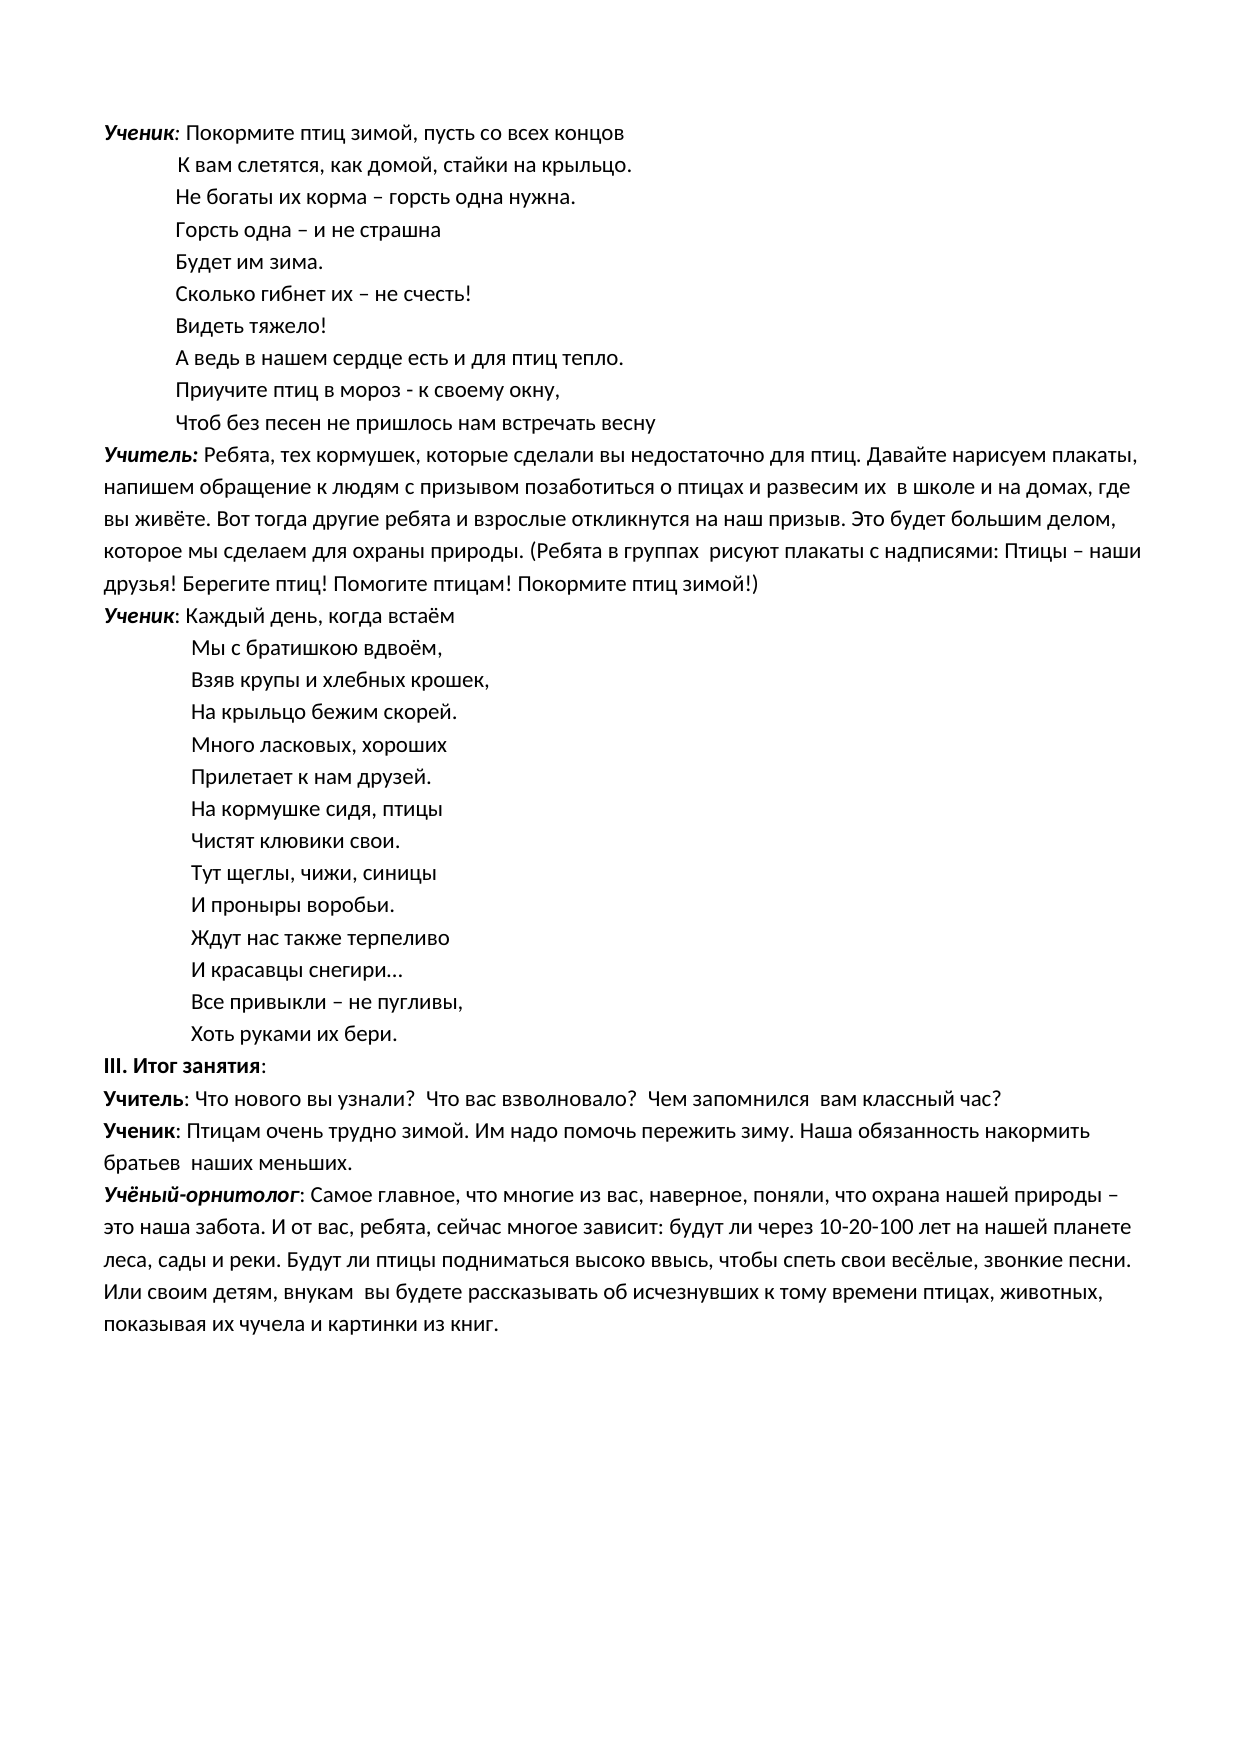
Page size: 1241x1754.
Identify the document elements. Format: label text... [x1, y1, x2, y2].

text Мы с братишкою вдвоём, [103, 633, 1152, 661]
text Ученик: Покормите птиц зимой, пусть со всех концов [103, 118, 1152, 146]
text На крыльцо бежим скорей. [103, 697, 1152, 726]
text Много ласковых, хороших [103, 730, 1152, 758]
text III. Итог занятия: [103, 1052, 1152, 1079]
text Горсть одна – и не страшна [103, 215, 1152, 243]
text Тут щеглы, чижи, синицы [103, 858, 1152, 886]
text Чтоб без песен не пришлось нам встречать весну [103, 408, 1152, 436]
text Все привыкли – не пугливы, [103, 987, 1152, 1015]
text Учёный-орнитолог: Самое главное, что многие из вас, наверное, поняли, что охрана нашей природы – это наша забота. И от вас, ребята, сейчас многое зависит: будут ли через 10-20-100 лет на нашей планете леса, сады и реки. Будут ли птицы подниматься высоко ввысь, чтобы спеть свои весёлые, звонкие песни. Или своим детям, внукам вы будете рассказывать об исчезнувших к тому времени птицах, животных, показывая их чучела и картинки из книг. [103, 1180, 1152, 1337]
text Не богаты их корма – горсть одна нужна. [103, 182, 1152, 211]
text Видеть тяжело! [103, 311, 1152, 339]
text Приучите птиц в мороз - к своему окну, [103, 376, 1152, 404]
text И красавцы снегири… [103, 955, 1152, 983]
text На кормушке сидя, птицы [103, 794, 1152, 822]
text Сколько гибнет их – не счесть! [103, 279, 1152, 307]
text Чистят клювики свои. [103, 826, 1152, 854]
text А ведь в нашем сердце есть и для птиц тепло. [103, 343, 1152, 371]
text Ждут нас также терпеливо [103, 923, 1152, 951]
text Прилетает к нам друзей. [103, 762, 1152, 790]
text Ученик: Каждый день, когда встаём [103, 601, 1152, 629]
text Учитель: Что нового вы узнали? Что вас взволновало? Чем запомнился вам классный час? [103, 1084, 1152, 1112]
text Будет им зима. [103, 247, 1152, 275]
text Хоть руками их бери. [103, 1019, 1152, 1047]
text К вам слетятся, как домой, стайки на крыльцо. [177, 150, 1152, 178]
text И проныры воробьи. [103, 891, 1152, 919]
text Взяв крупы и хлебных крошек, [103, 665, 1152, 693]
text Ученик: Птицам очень трудно зимой. Им надо помочь пережить зиму. Наша обязанность накормить братьев наших меньших. [103, 1116, 1152, 1176]
text Учитель: Ребята, тех кормушек, которые сделали вы недостаточно для птиц. Давайте нарисуем плакаты, напишем обращение к людям с призывом позаботиться о птицах и развесим их в школе и на домах, где вы живёте. Вот тогда другие ребята и взрослые откликнутся на наш призыв. Это будет большим делом, которое мы сделаем для охраны природы. (Ребята в группах рисуют плакаты с надписями: Птицы – наши друзья! Берегите птиц! Помогите птицам! Покормите птиц зимой!) [103, 440, 1152, 597]
